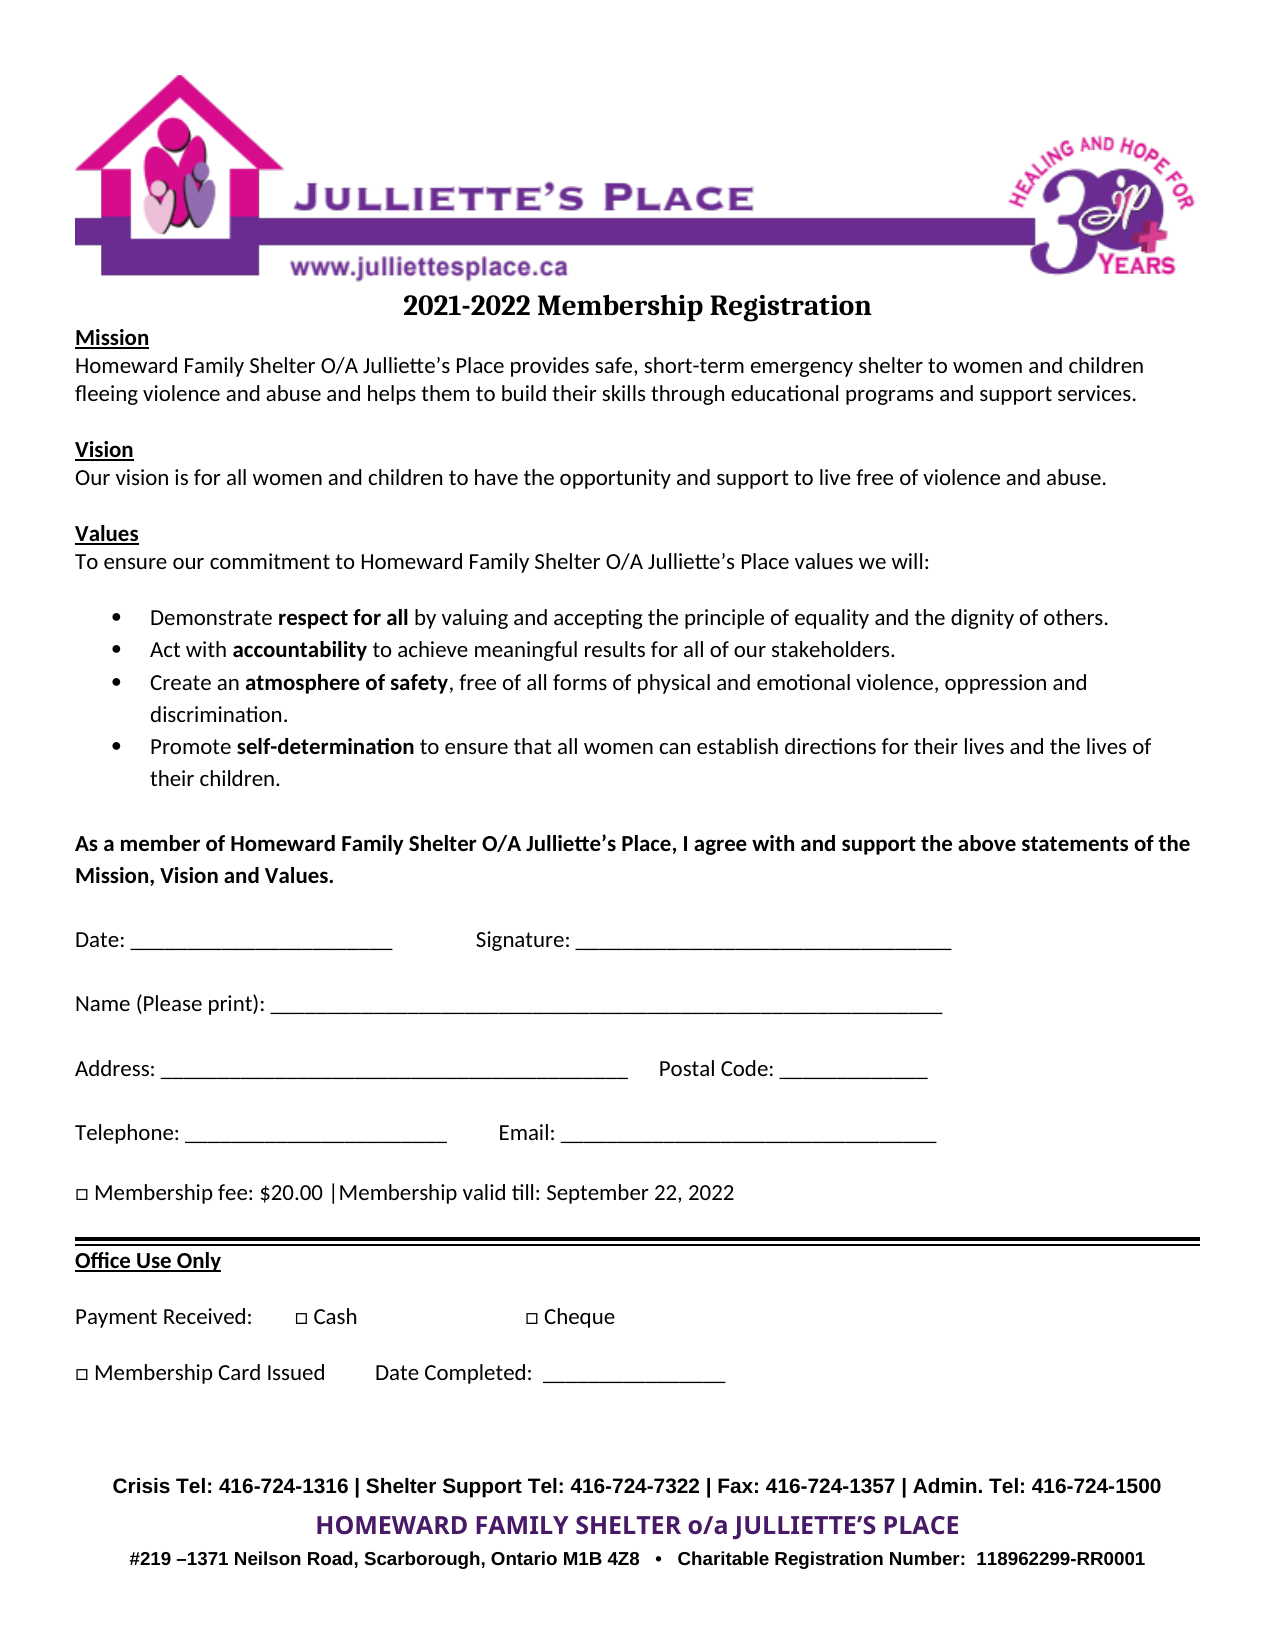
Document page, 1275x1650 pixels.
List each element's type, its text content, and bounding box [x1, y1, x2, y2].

text Homeward Family Shelter O/A Julliette’s Place provides safe, short-term emergency shelter to women and children fleeing violence and abuse and helps them to build their skills through educational programs and support services. [75, 351, 1200, 407]
text As a member of Homeward Family Shelter O/A Julliette’s Place, I agree with and support the above statements of the Mission, Vision and Values. [75, 829, 1200, 889]
text Vision [75, 435, 1200, 463]
text Payment Received: □ Cash □ Cheque [75, 1302, 1200, 1330]
list Promote self-determination to ensure that all women can establish directions for their lives and the lives of their children. [112, 732, 1200, 792]
text □ Membership fee: $20.00 |Membership valid till: September 22, 2022 [75, 1178, 1200, 1207]
text 2021-2022 Membership Registration [75, 289, 1200, 323]
list Act with accountability to achieve meaningful results for all of our stakeholders. [112, 636, 1200, 663]
text Mission [75, 323, 1200, 351]
list Demonstrate respect for all by valuing and accepting the principle of equality and the dignity of others. [112, 603, 1200, 631]
list Create an atmosphere of safety, free of all forms of physical and emotional violence, oppression and discrimination. [112, 668, 1200, 728]
text Name (Please print): ___________________________________________________________ [75, 989, 1200, 1018]
text Address: _________________________________________ Postal Code: _____________ [75, 1054, 1200, 1082]
text Telephone: _______________________ Email: _________________________________ [75, 1118, 1200, 1146]
text Values [75, 519, 1200, 547]
text To ensure our commitment to Homeward Family Shelter O/A Julliette’s Place values we will: [75, 547, 1200, 575]
text Date: _______________________ Signature: _________________________________ [75, 925, 1200, 953]
text Office Use Only [75, 1246, 1200, 1274]
text □ Membership Card Issued Date Completed: ________________ [75, 1358, 1200, 1386]
text Our vision is for all women and children to have the opportunity and support to live free of violence and abuse. [75, 463, 1200, 491]
